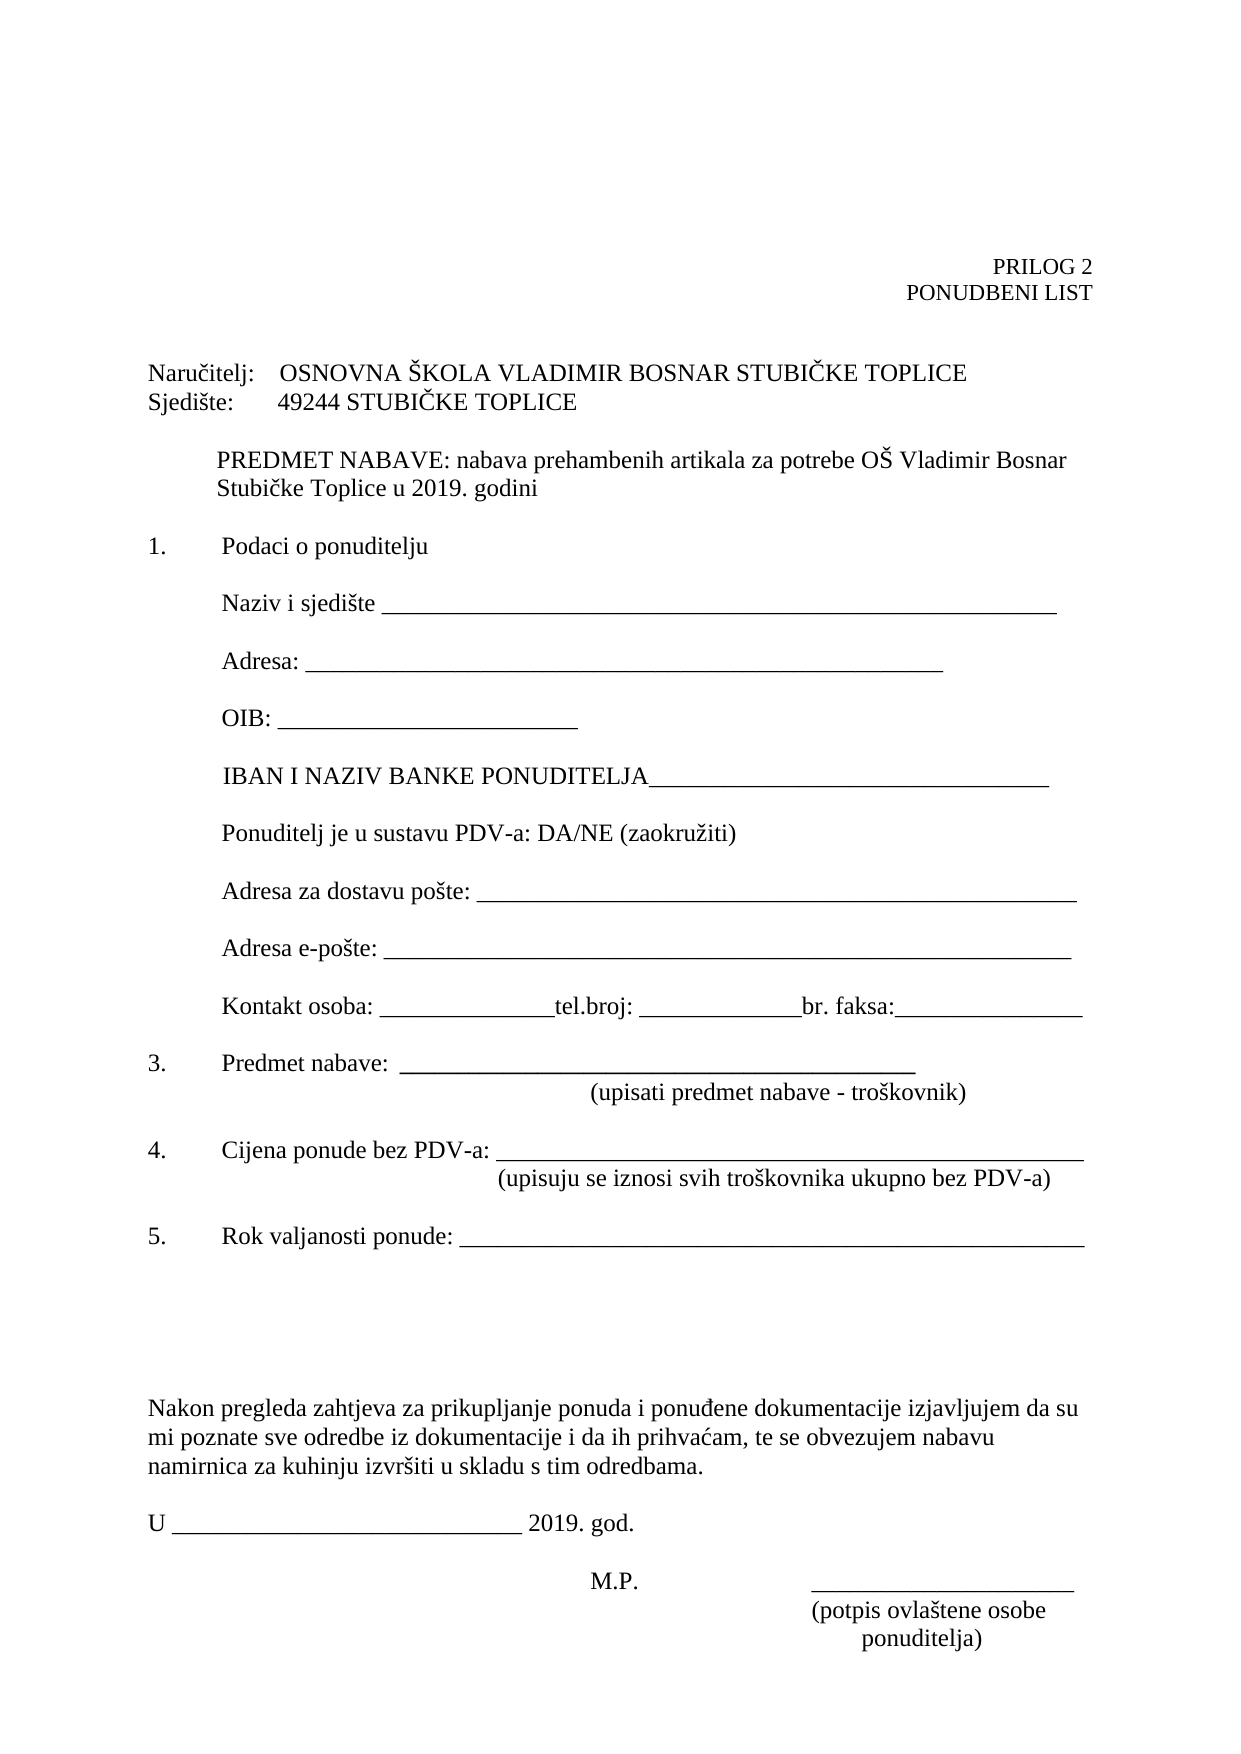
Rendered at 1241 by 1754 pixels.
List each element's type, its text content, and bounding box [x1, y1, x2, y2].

text U ____________________________ 2019. god. [148, 1508, 1093, 1537]
text M.P. _____________________ [148, 1566, 1093, 1595]
text PONUDBENI LIST [148, 279, 1093, 306]
text Adresa: ___________________________________________________ [148, 646, 1093, 675]
text Kontakt osoba: ______________tel.broj: _____________br. faksa:_______________ [148, 991, 1093, 1020]
text Sjedište: 49244 STUBIČKE TOPLICE [148, 387, 1093, 416]
text ponuditelja) [148, 1623, 1093, 1652]
text Ponuditelj je u sustavu PDV-a: DA/NE (zaokružiti) [148, 818, 1093, 847]
text Naziv i sjedište ______________________________________________________ [148, 588, 1093, 617]
text Nakon pregleda zahtjeva za prikupljanje ponuda i ponuđene dokumentacije izjavljujem da su mi poznate sve odredbe iz dokumentacije i da ih prihvaćam, te se obvezujem nabavu namirnica za kuhinju izvršiti u skladu s tim odredbama. [148, 1393, 1093, 1480]
text (upisuju se iznosi svih troškovnika ukupno bez PDV-a) [148, 1163, 1093, 1192]
text PRILOG 2 [148, 253, 1093, 279]
text Naručitelj: OSNOVNA ŠKOLA VLADIMIR BOSNAR STUBIČKE TOPLICE [148, 358, 1093, 387]
text 4. Cijena ponude bez PDV-a: _______________________________________________ [148, 1135, 1093, 1163]
text OIB: ________________________ [148, 703, 1093, 732]
text Stubičke Toplice u 2019. godini [148, 473, 1093, 502]
text 1. Podaci o ponuditelju [148, 531, 1093, 560]
text PREDMET NABAVE: nabava prehambenih artikala za potrebe OŠ Vladimir Bosnar [148, 445, 1093, 473]
text 5. Rok valjanosti ponude: __________________________________________________ [148, 1221, 1093, 1250]
text Adresa za dostavu pošte: ________________________________________________ [148, 876, 1093, 905]
text 3. Predmet nabave: _____________________________________________ (upisati predmet nabave - troškovnik) [148, 1048, 1093, 1106]
text (potpis ovlaštene osobe [148, 1595, 1093, 1623]
text Adresa e-pošte: _______________________________________________________ [148, 933, 1093, 962]
text IBAN I NAZIV BANKE PONUDITELJA________________________________ [148, 761, 1093, 790]
